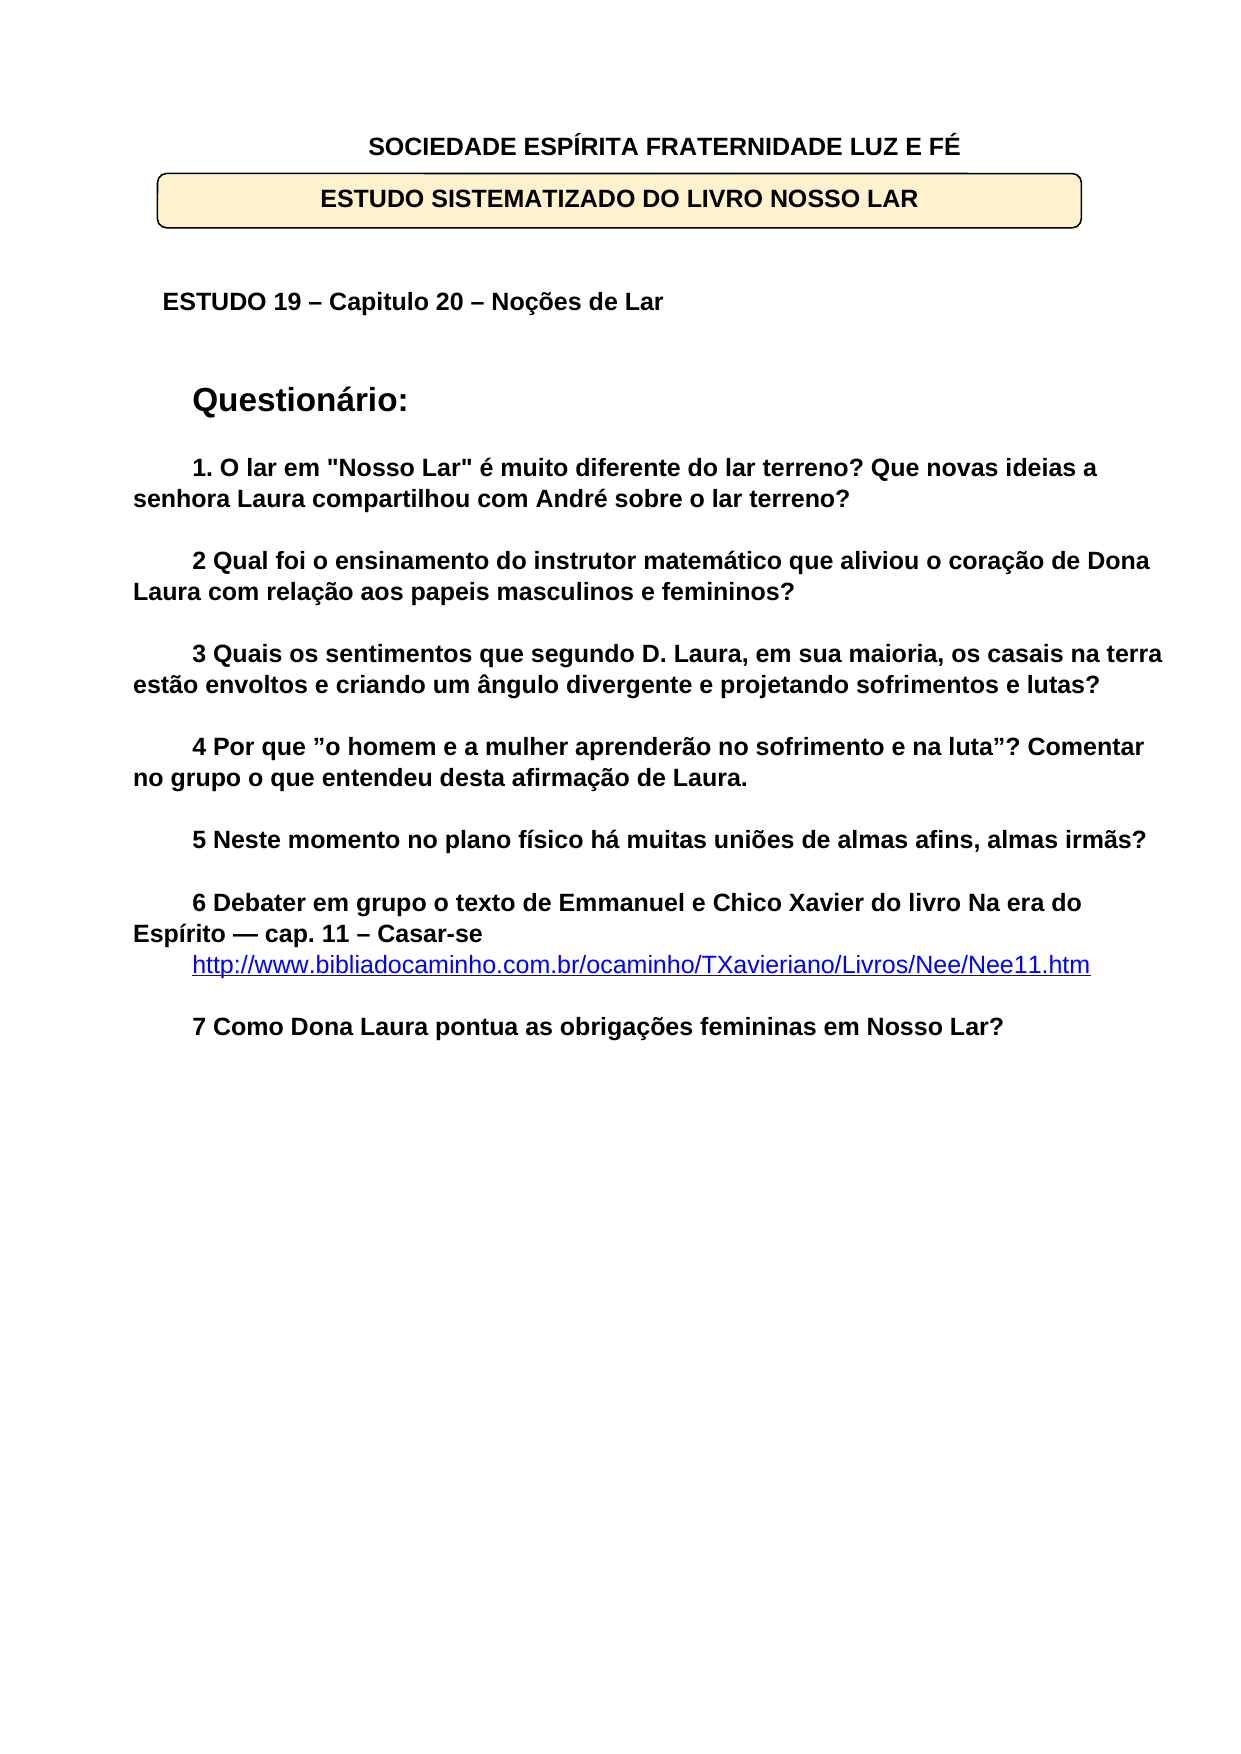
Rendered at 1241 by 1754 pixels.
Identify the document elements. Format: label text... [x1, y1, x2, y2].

text 7 Como Dona Laura pontua as obrigações femininas em Nosso Lar? [133, 1012, 1167, 1041]
text 1. O lar em "Nosso Lar" é muito diferente do lar terreno? Que novas ideias a senhora Laura compartilhou com André sobre o lar terreno? [133, 453, 1167, 513]
text ESTUDO 19 – Capitulo 20 – Noções de Lar [133, 287, 1167, 316]
text Questionário: [133, 381, 1167, 419]
text 6 Debater em grupo o texto de Emmanuel e Chico Xavier do livro Na era do Espírito — cap. 11 – Casar-se [133, 888, 1167, 947]
text SOCIEDADE ESPÍRITA FRATERNIDADE LUZ E FÉ [133, 132, 1167, 161]
text 5 Neste momento no plano físico há muitas uniões de almas afins, almas irmãs? [133, 826, 1167, 854]
text 2 Qual foi o ensinamento do instrutor matemático que aliviou o coração de Dona Laura com relação aos papeis masculinos e femininos? [133, 546, 1167, 606]
text http://www.bibliadocaminho.com.br/ocaminho/TXavieriano/Livros/Nee/Nee11.htm [133, 950, 1167, 978]
text 4 Por que ”o homem e a mulher aprenderão no sofrimento e na luta”? Comentar no grupo o que entendeu desta afirmação de Laura. [133, 732, 1167, 792]
text 3 Quais os sentimentos que segundo D. Laura, em sua maioria, os casais na terra estão envoltos e criando um ângulo divergente e projetando sofrimentos e lutas? [133, 639, 1167, 699]
